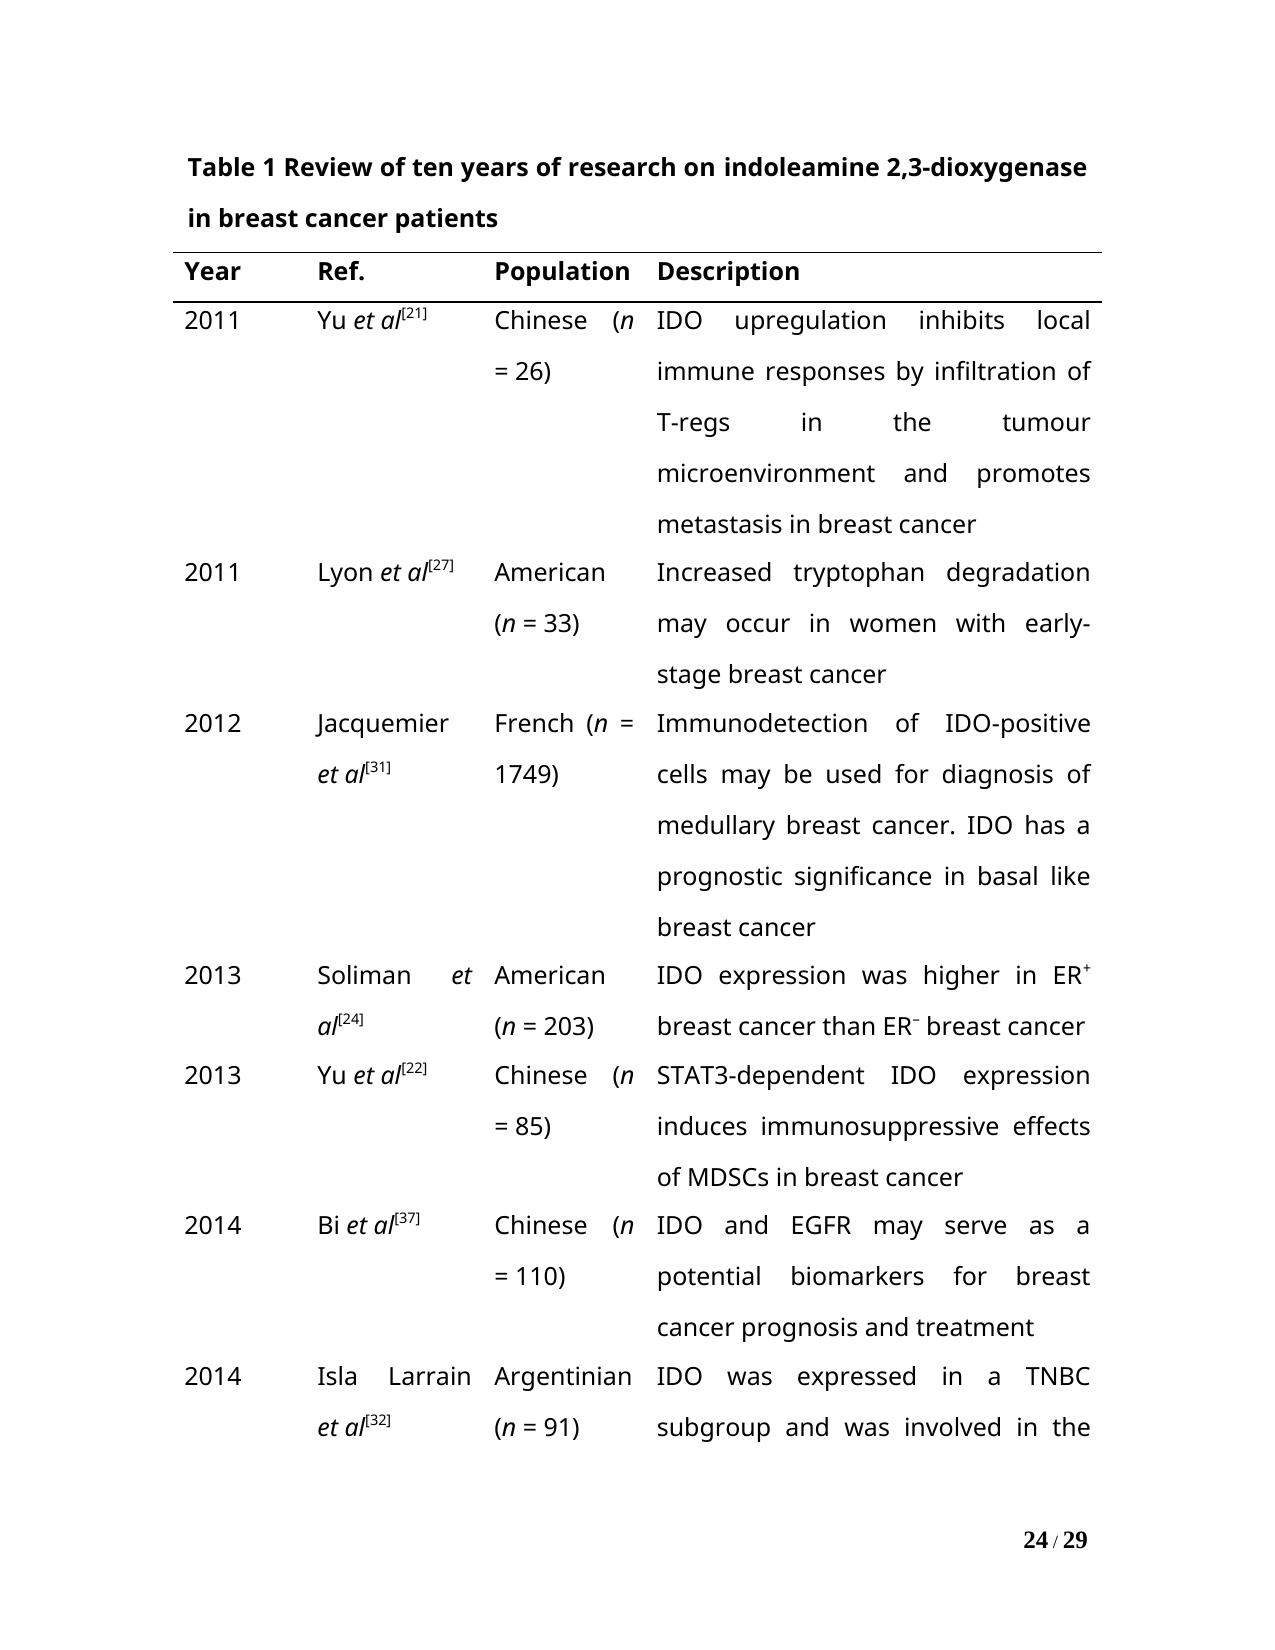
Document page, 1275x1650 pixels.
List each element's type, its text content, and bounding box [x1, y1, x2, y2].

table_cell 2014 [173, 1208, 306, 1358]
table_cell 2012 [173, 705, 306, 958]
table_cell Bi et al[37] [306, 1208, 483, 1358]
table_cell IDO and EGFR may serve as a potential biomarkers for breast cancer prognosis and treatment [645, 1208, 1102, 1358]
table_cell STAT3-dependent IDO expression induces immunosuppressive effects of MDSCs in breast cancer [645, 1057, 1102, 1208]
table_header Year [173, 253, 306, 301]
table_cell IDO upregulation inhibits local immune responses by infiltration of T-regs in the tumour microenvironment and promotes metastasis in breast cancer [645, 303, 1102, 555]
table_cell Yu et al[21] [306, 303, 483, 555]
table_cell 2013 [173, 958, 306, 1057]
table_cell Argentinian(n = 91) [483, 1358, 645, 1457]
table_cell 2011 [173, 303, 306, 555]
table_cell Jacquemier et al[31] [306, 705, 483, 958]
table_cell Immunodetection of IDO-positive cells may be used for diagnosis of medullary breast cancer. IDO has a prognostic significance in basal like breast cancer [645, 705, 1102, 958]
text Table 1 Review of ten years of research on indoleamine 2,3-dioxygenase in breast cancer patients [187, 150, 1087, 235]
table_cell French (n = 1749) [483, 705, 645, 958]
table_cell Lyon et al[27] [306, 555, 483, 705]
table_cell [645, 1358, 1102, 1457]
table_cell Chinese (n = 110) [483, 1208, 645, 1358]
table_cell 2013 [173, 1057, 306, 1208]
table_cell Soliman et al[24] [306, 958, 483, 1057]
table_cell Yu et al[22] [306, 1057, 483, 1208]
table_cell American (n = 203) [483, 958, 645, 1057]
table_header Ref. [306, 253, 483, 301]
table_cell IDO expression was higher in ER+ breast cancer than ER– breast cancer [645, 958, 1102, 1057]
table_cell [306, 1358, 483, 1457]
table_cell 2014 [173, 1358, 306, 1457]
table_cell American (n = 33) [483, 555, 645, 705]
table_cell Increased tryptophan degradation may occur in women with early-stage breast cancer [645, 555, 1102, 705]
table_header Description [645, 253, 1102, 301]
table_cell Chinese (n = 26) [483, 303, 645, 555]
table_cell 2011 [173, 555, 306, 705]
table_cell Chinese (n = 85) [483, 1057, 645, 1208]
table_header Population [483, 253, 645, 301]
